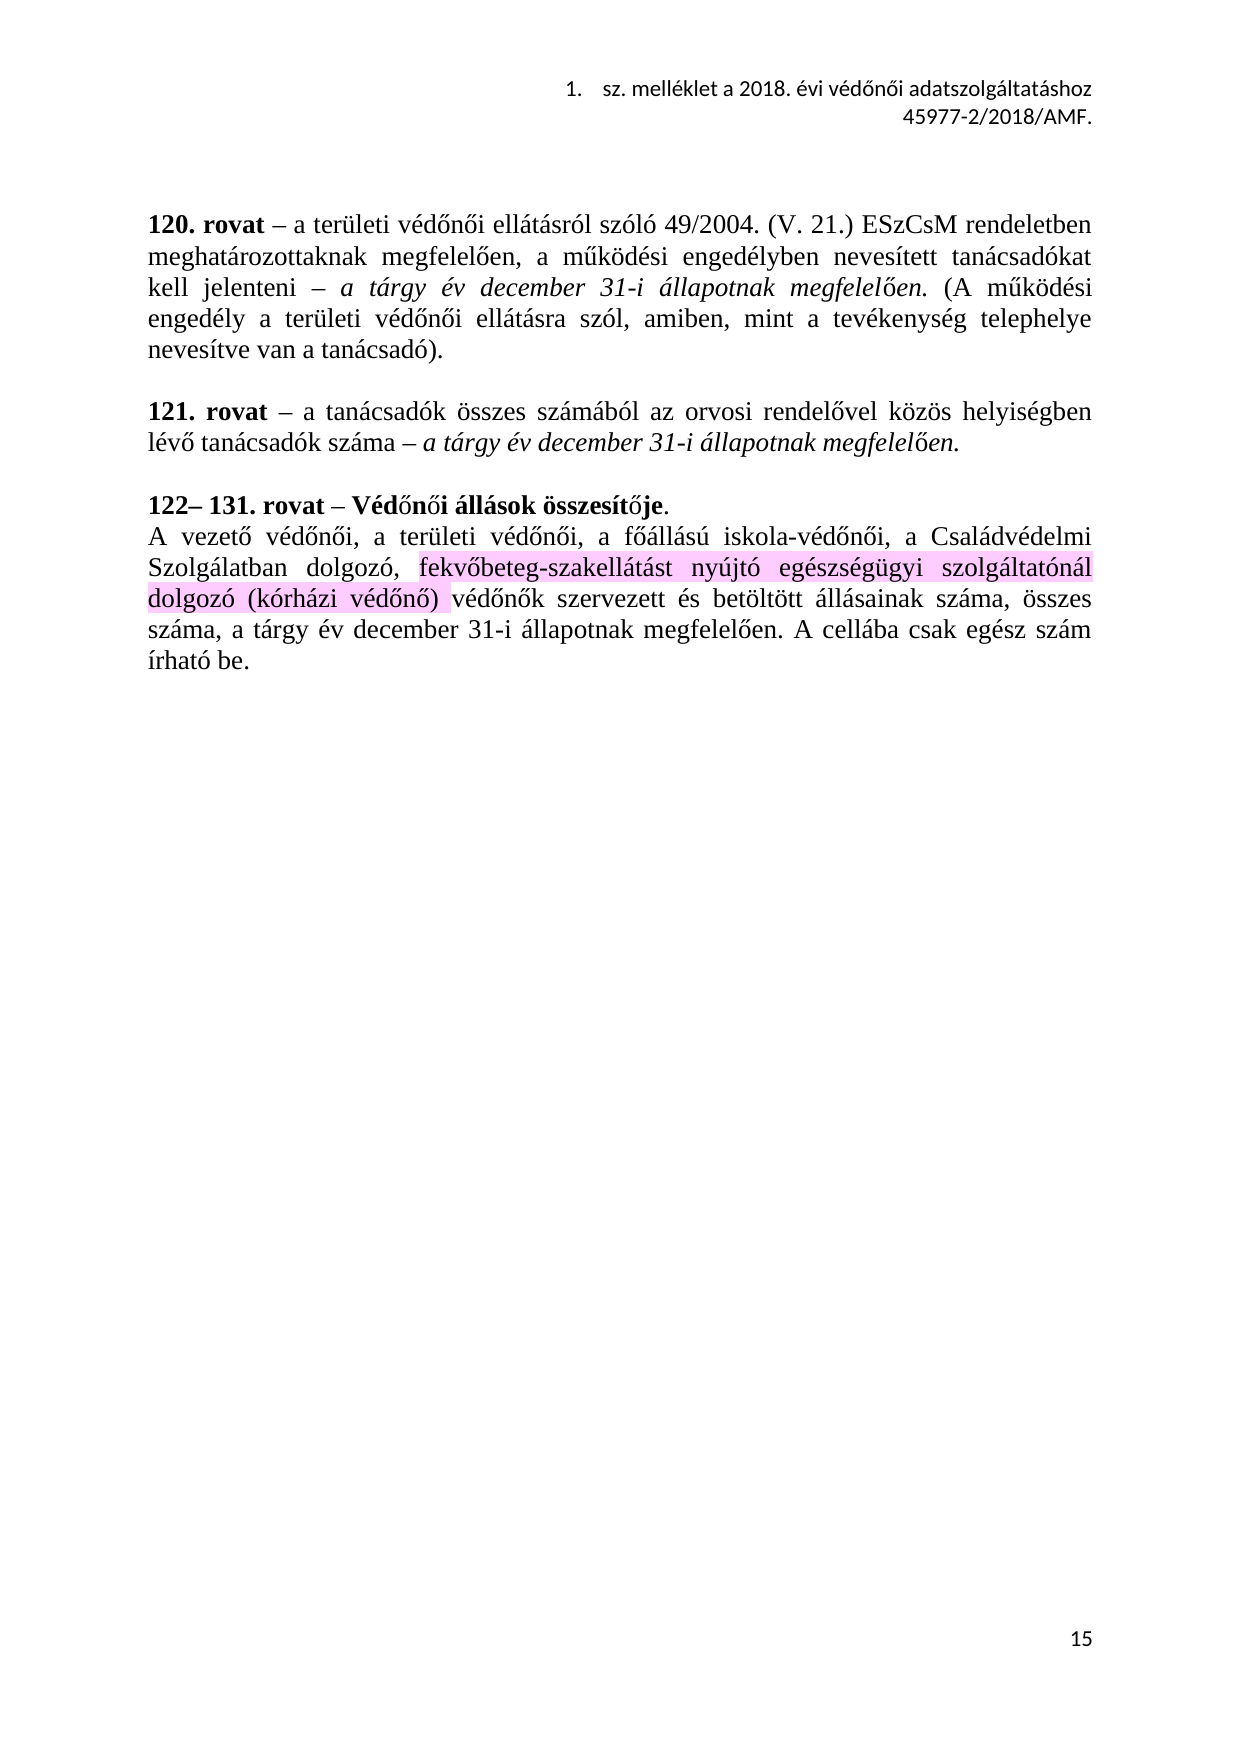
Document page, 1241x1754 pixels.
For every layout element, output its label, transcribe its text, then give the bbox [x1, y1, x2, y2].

text 122– 131. rovat – Védőnői állások összesítője. [148, 489, 1093, 520]
text 120. rovat – a területi védőnői ellátásról szóló 49/2004. (V. 21.) ESzCsM rendeletben meghatározottaknak megfelelően, a működési engedélyben nevesített tanácsadókat kell jelenteni – a tárgy év december 31-i állapotnak megfelelően. (A működési engedély a területi védőnői ellátásra szól, amiben, mint a tevékenység telephelye nevesítve van a tanácsadó). [148, 208, 1093, 364]
text A vezető védőnői, a területi védőnői, a főállású iskola-védőnői, a Családvédelmi Szolgálatban dolgozó, fekvőbeteg-szakellátást nyújtó egészségügyi szolgáltatónál dolgozó (kórházi védőnő) védőnők szervezett és betöltött állásainak száma, összes száma, a tárgy év december 31-i állapotnak megfelelően. A cellába csak egész szám írható be. [148, 582, 1093, 676]
text A vezető védőnői, a területi védőnői, a főállású iskola-védőnői, a Családvédelmi Szolgálatban dolgozó, fekvőbeteg-szakellátást nyújtó egészségügyi szolgáltatónál dolgozó (kórházi védőnő) védőnők szervezett és betöltött állásainak száma, összes száma, a tárgy év december 31-i állapotnak megfelelően. A cellába csak egész szám írható be. [148, 520, 1093, 582]
text 121. rovat – a tanácsadók összes számából az orvosi rendelővel közös helyiségben lévő tanácsadók száma – a tárgy év december 31-i állapotnak megfelelően. [148, 395, 1093, 458]
